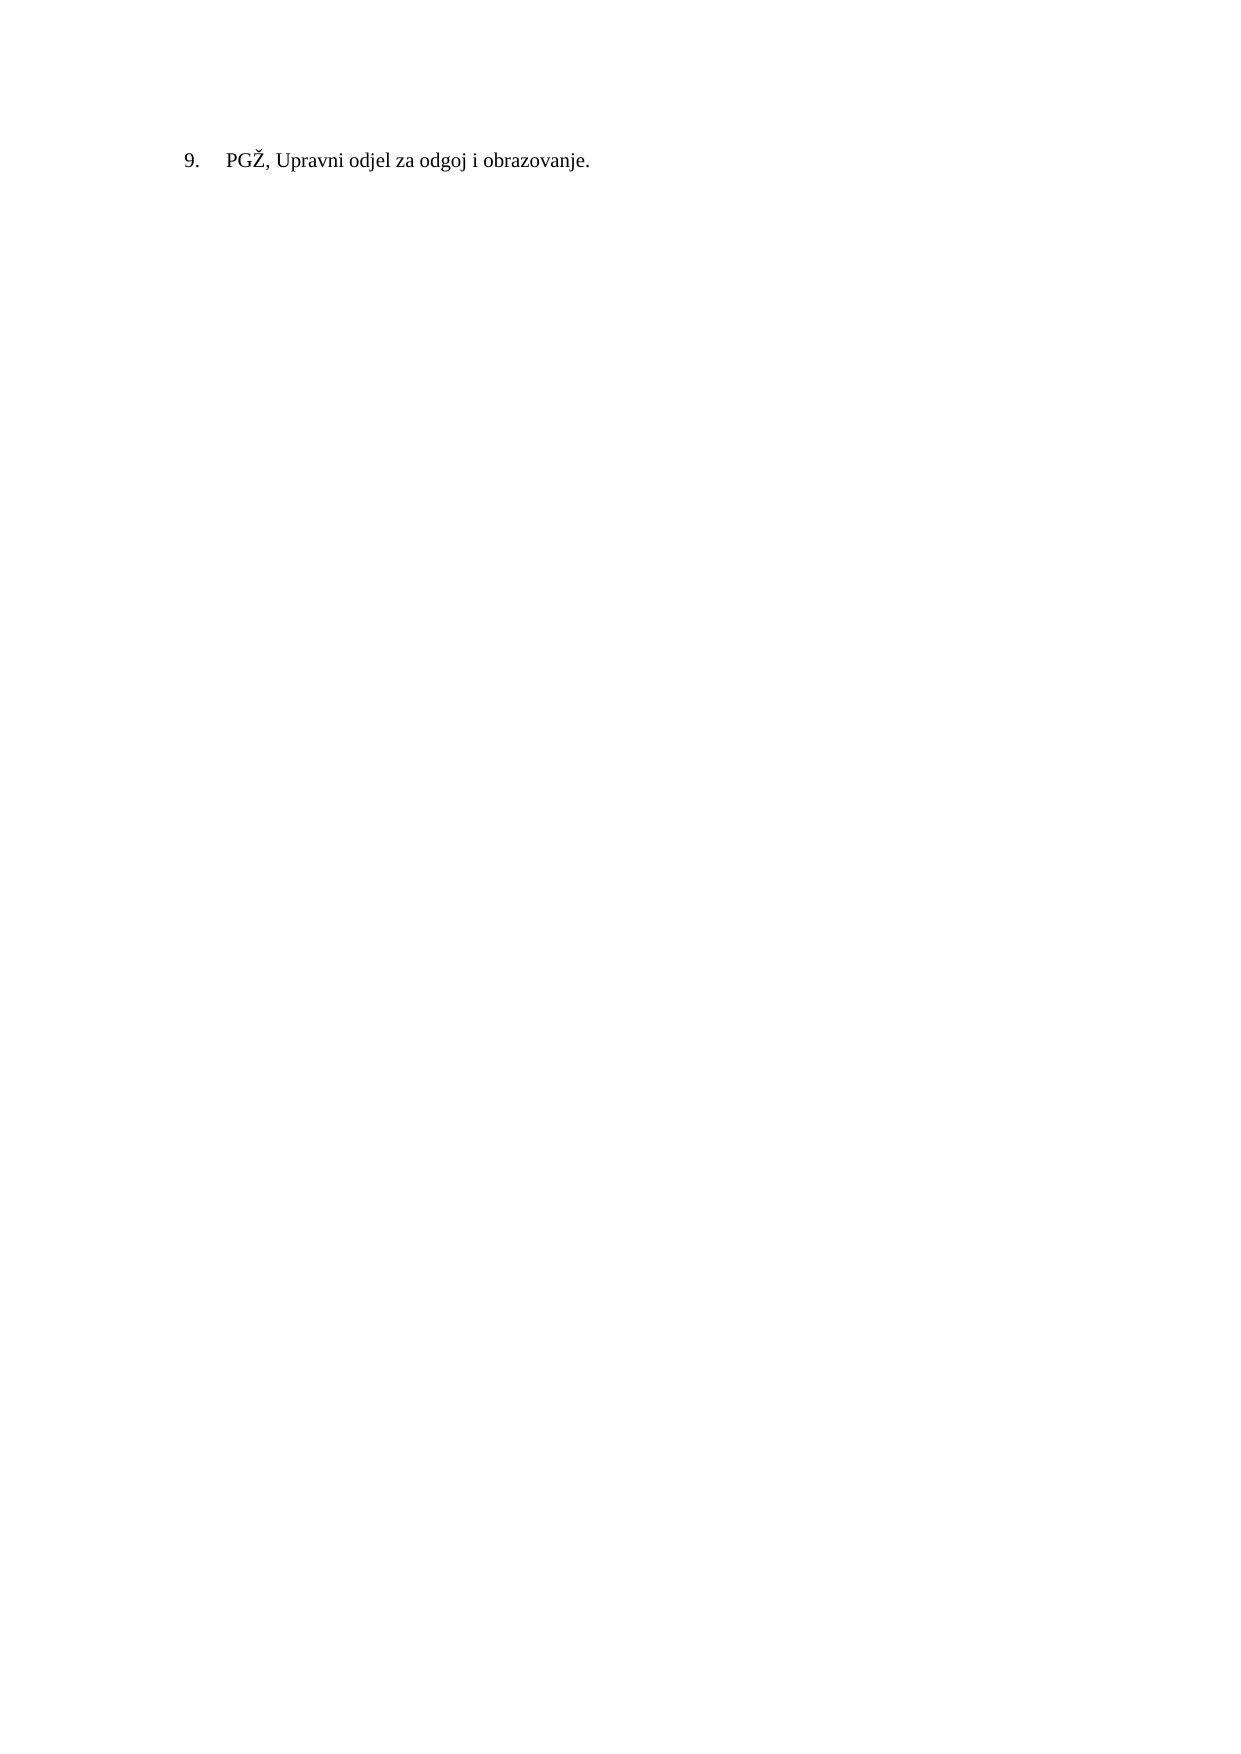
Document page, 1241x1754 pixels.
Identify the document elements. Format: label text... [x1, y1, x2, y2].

text 9. PGŽ, Upravni odjel za odgoj i obrazovanje. [148, 148, 1093, 172]
